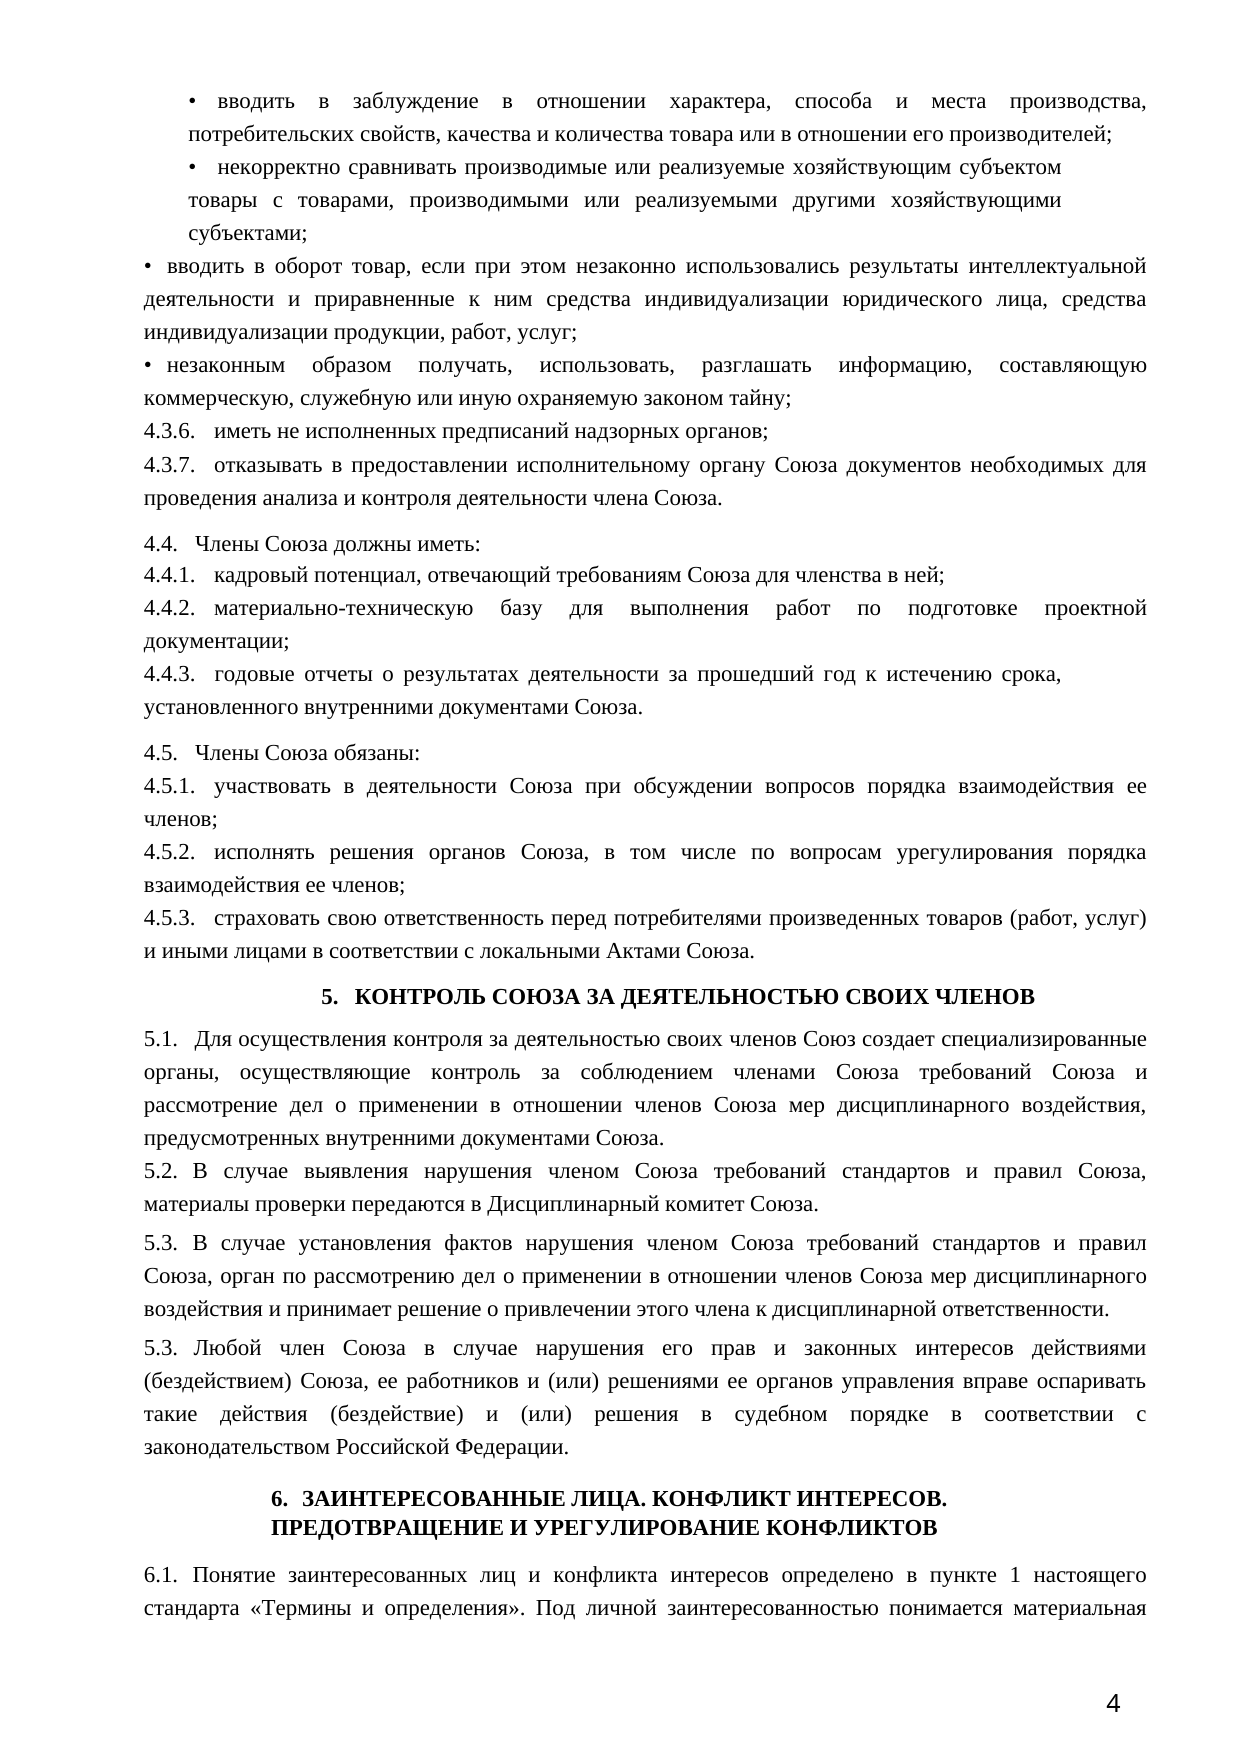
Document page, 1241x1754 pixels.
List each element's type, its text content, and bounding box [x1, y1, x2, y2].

list страховать свою ответственность перед потребителями произведенных товаров (работ, услуг) и иными лицами в соответствии с локальными Актами Союза. [144, 899, 1148, 965]
list материально-техническую базу для выполнения работ по подготовке проектной документации; [144, 589, 1148, 655]
list исполнять решения органов Союза, в том числе по вопросам урегулирования порядка взаимодействия ее членов; [144, 833, 1148, 899]
list незаконным образом получать, использовать, разглашать информацию, составляющую коммерческую, служебную или иную охраняемую законом тайну; [144, 346, 1148, 412]
list отказывать в предоставлении исполнительному органу Союза документов необходимых для проведения анализа и контроля деятельности члена Союза. [144, 445, 1148, 512]
list вводить в заблуждение в отношении характера, способа и места производства, потребительских свойств, качества и количества товара или в отношении его производителей; [188, 82, 1148, 148]
list ЗАИНТЕРЕСОВАННЫЕ ЛИЦА. КОНФЛИКТ ИНТЕРЕСОВ. ПРЕДОТВРАЩЕНИЕ И УРЕГУЛИРОВАНИЕ КОНФЛИКТОВ [271, 1484, 1063, 1541]
list кадровый потенциал, отвечающий требованиям Союза для членства в ней; [144, 556, 1152, 589]
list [144, 1556, 1148, 1622]
list некорректно сравнивать производимые или реализуемые хозяйствующим субъектом товары с товарами, производимыми или реализуемыми другими хозяйствующими субъектами; [188, 148, 1063, 247]
list иметь не исполненных предписаний надзорных органов; [144, 412, 1152, 445]
list Любой член Союза в случае нарушения его прав и законных интересов действиями (бездействием) Союза, ее работников и (или) решениями ее органов управления вправе оспаривать такие действия (бездействие) и (или) решения в судебном порядке в соответствии с законодательством Российской Федерации. [144, 1329, 1148, 1461]
list Для осуществления контроля за деятельностью своих членов Союз создает специализированные органы, осуществляющие контроль за соблюдением членами Союза требований Союза и рассмотрение дел о применении в отношении членов Союза мер дисциплинарного воздействия, предусмотренных внутренними документами Союза. [144, 1020, 1148, 1152]
list Члены Союза должны иметь: [144, 533, 1152, 556]
list Члены Союза обязаны: [144, 734, 1152, 767]
list В случае установления фактов нарушения членом Союза требований стандартов и правил Союза, орган по рассмотрению дел о применении в отношении членов Союза мер дисциплинарного воздействия и принимает решение о привлечении этого члена к дисциплинарной ответственности. [144, 1224, 1148, 1323]
list КОНТРОЛЬ СОЮЗА ЗА ДЕЯТЕЛЬНОСТЬЮ СВОИХ ЧЛЕНОВ [204, 986, 1152, 1009]
list участвовать в деятельности Союза при обсуждении вопросов порядка взаимодействия ее членов; [144, 767, 1148, 833]
list годовые отчеты о результатах деятельности за прошедший год к истечению срока, установленного внутренними документами Союза. [144, 655, 1063, 721]
list В случае выявления нарушения членом Союза требований стандартов и правил Союза, материалы проверки передаются в Дисциплинарный комитет Союза. [144, 1152, 1148, 1218]
list вводить в оборот товар, если при этом незаконно использовались результаты интеллектуальной деятельности и приравненные к ним средства индивидуализации юридического лица, средства индивидуализации продукции, работ, услуг; [144, 247, 1148, 346]
